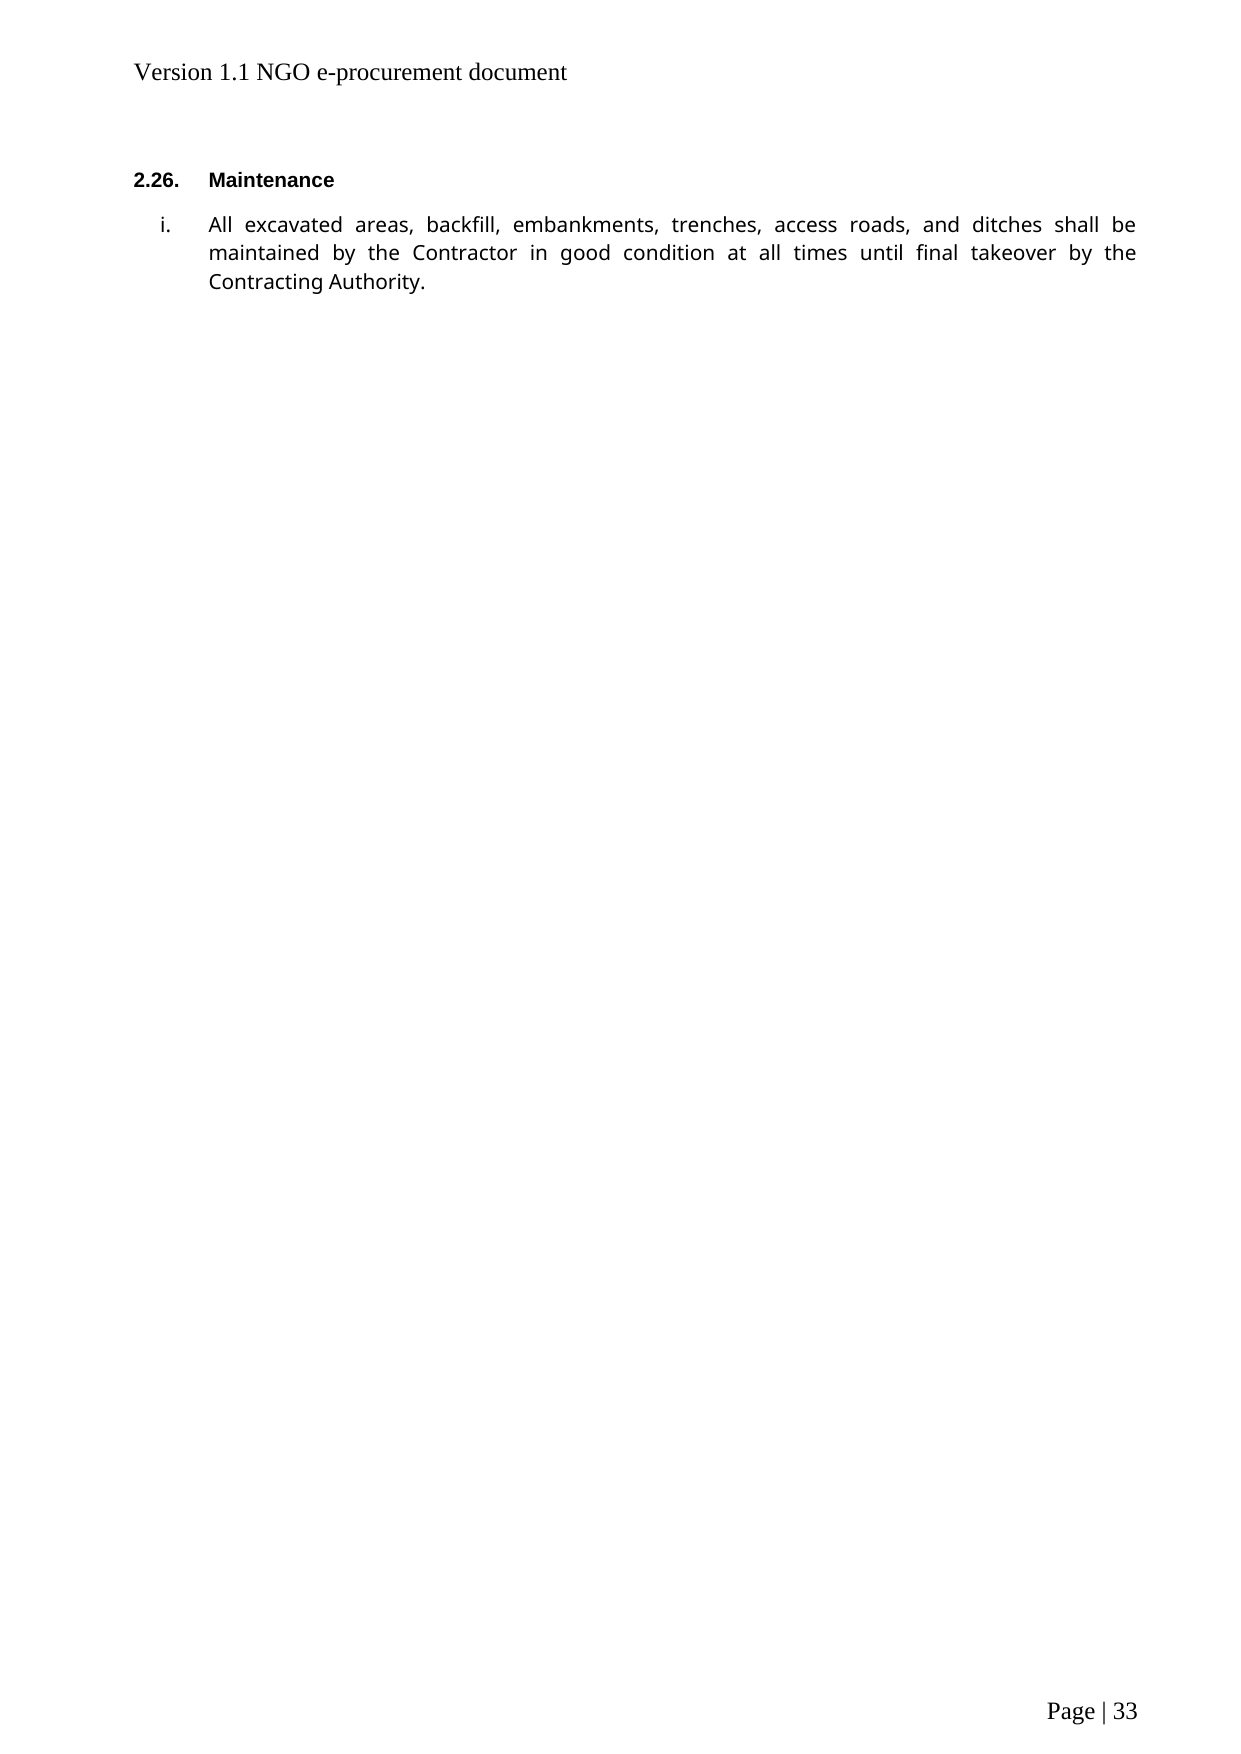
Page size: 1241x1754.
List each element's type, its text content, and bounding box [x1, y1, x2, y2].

list Maintenance [133, 168, 1138, 192]
list All excavated areas, backfill, embankments, trenches, access roads, and ditches shall be maintained by the Contractor in good condition at all times until final takeover by the Contracting Authority. [171, 210, 1138, 295]
